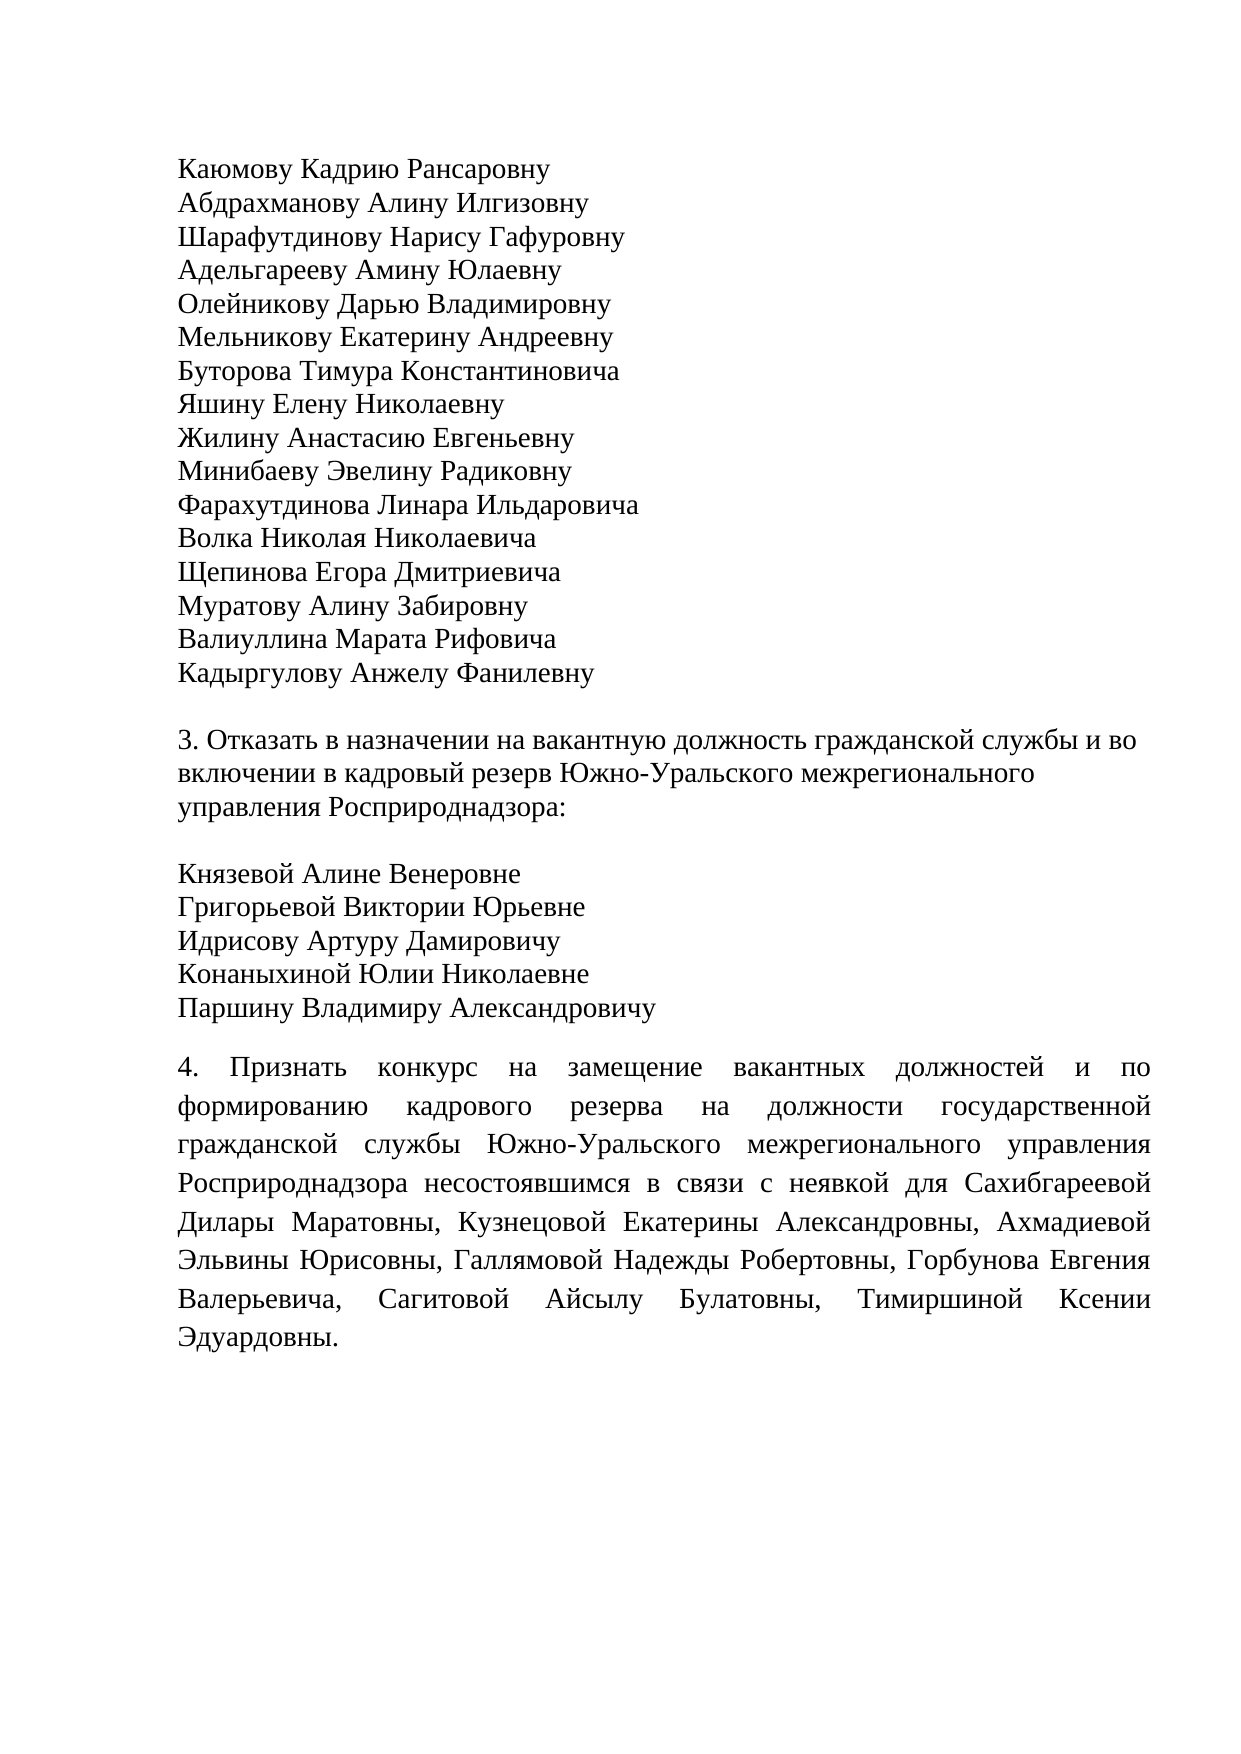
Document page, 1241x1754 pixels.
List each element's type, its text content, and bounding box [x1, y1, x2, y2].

text 4. Признать конкурс на замещение вакантных должностей и по формированию кадрового резерва на должности государственной гражданской службы Южно-Уральского межрегионального управления Росприроднадзора несостоявшимся в связи с неявкой для Сахибгареевой Дилары Маратовны, Кузнецовой Екатерины Александровны, Ахмадиевой Эльвины Юрисовны, Галлямовой Надежды Робертовны, Горбунова Евгения Валерьевича, Сагитовой Айсылу Булатовны, Тимиршиной Ксении Эдуардовны. [177, 1049, 1152, 1353]
text Паршину Владимиру Александровичу [177, 990, 1152, 1024]
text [177, 118, 1152, 990]
